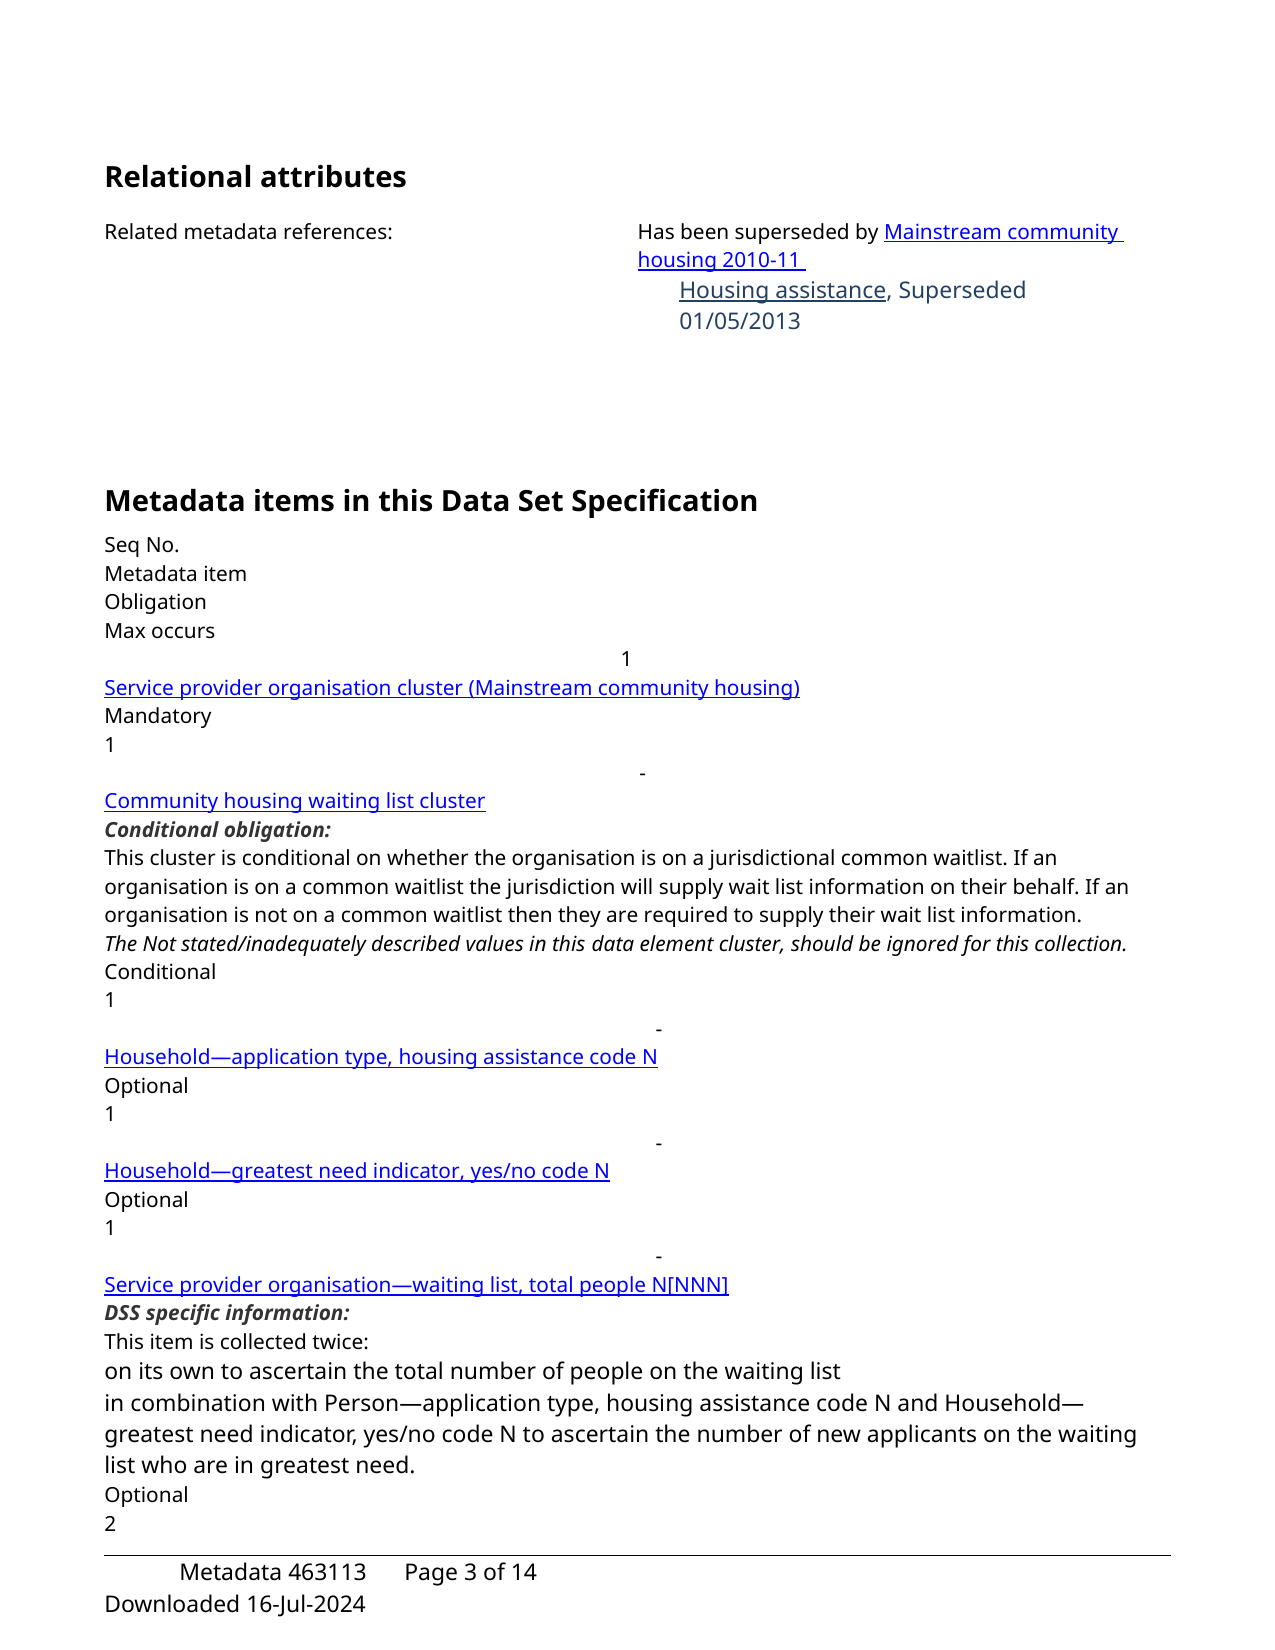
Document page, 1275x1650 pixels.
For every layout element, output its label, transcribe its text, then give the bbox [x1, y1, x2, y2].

table_cell Related metadata references: [93, 206, 626, 403]
table_cell Has been superseded by Mainstream community housing 2010-11 Housing assistance, Superseded 01/05/2013 [626, 206, 1159, 403]
table_cell [93, 531, 1159, 1537]
table_header Metadata items in this Data Set Specification [93, 435, 1159, 531]
table_cell Relational attributes [93, 110, 1159, 206]
